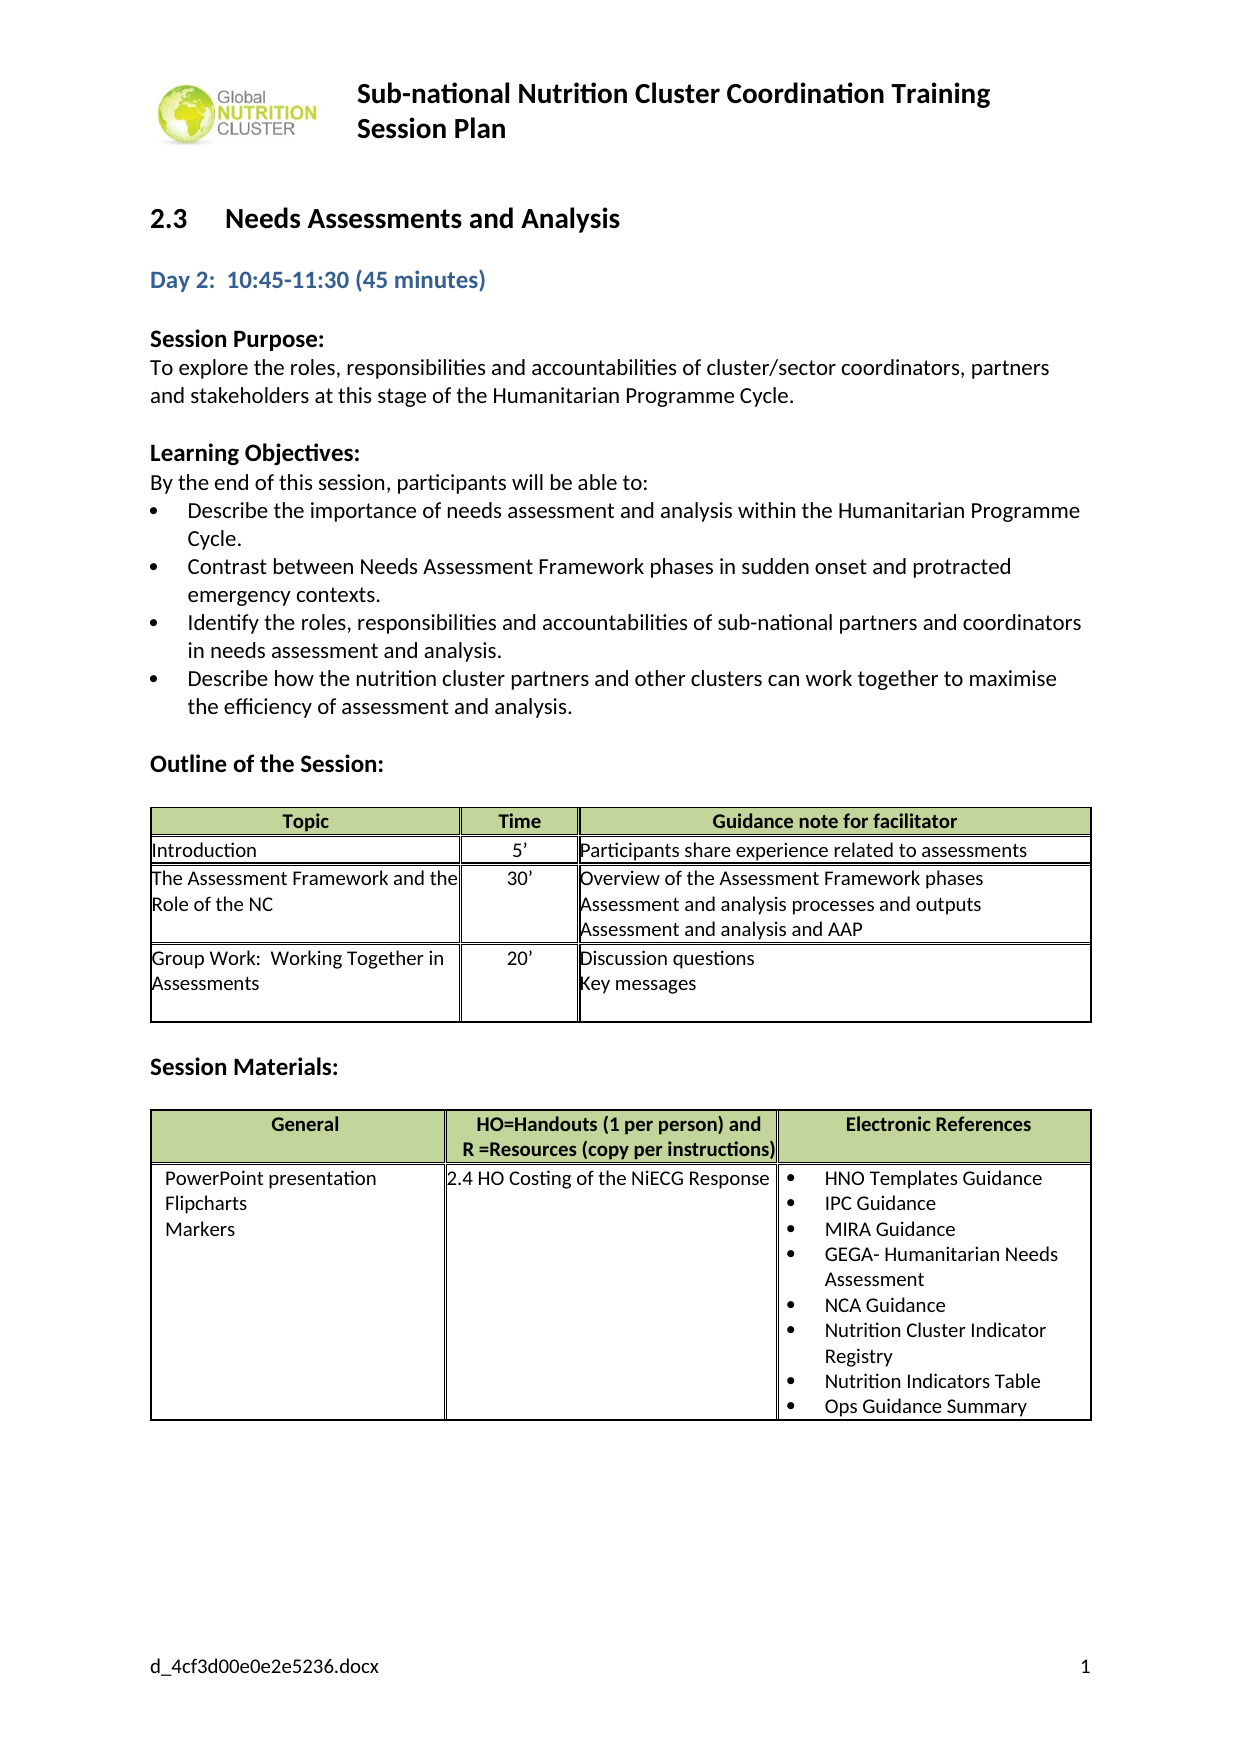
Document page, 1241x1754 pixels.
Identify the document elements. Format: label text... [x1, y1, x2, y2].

list Contrast between Needs Assessment Framework phases in sudden onset and protracted emergency contexts. [150, 552, 1090, 608]
list Describe the importance of needs assessment and analysis within the Humanitarian Programme Cycle. [150, 496, 1090, 552]
picture [137, 71, 339, 157]
text By the end of this session, participants will be able to: [150, 468, 1090, 496]
table_header Time [462, 808, 577, 834]
table_cell Introduction [152, 837, 459, 862]
table_header Electronic References [779, 1111, 1090, 1162]
table_cell 30’ [462, 866, 577, 942]
table_cell PowerPoint presentation Flipcharts Markers [152, 1165, 444, 1419]
table_cell 5’ [462, 837, 577, 862]
table_cell 2.4 HO Costing of the NiECG Response [447, 1165, 776, 1419]
table_cell Overview of the Assessment Framework phases Assessment and analysis processes and outputs Assessment and analysis and AAP [581, 866, 1090, 942]
text 2.3 Needs Assessments and Analysis [150, 201, 1090, 236]
table_cell Group Work: Working Together in Assessments [152, 945, 459, 1021]
table_header Topic [152, 808, 459, 834]
list Describe how the nutrition cluster partners and other clusters can work together to maximise the efficiency of assessment and analysis. [150, 664, 1090, 720]
text Session Purpose: [150, 323, 1090, 353]
table_header HO=Handouts (1 per person) and R =Resources (copy per instructions) [447, 1111, 776, 1162]
text Session Materials: [150, 1051, 1090, 1081]
table_cell HNO Templates Guidance IPC Guidance MIRA Guidance GEGA- Humanitarian Needs Assessment NCA Guidance Nutrition Cluster Indicator Registry Nutrition Indicators Table Ops Guidance Summary [779, 1165, 1090, 1419]
text Learning Objectives: [150, 437, 1090, 468]
text Outline of the Session: [150, 748, 1090, 779]
table_header General [152, 1111, 444, 1162]
table_header Guidance note for facilitator [581, 808, 1090, 834]
list Identify the roles, responsibilities and accountabilities of sub-national partners and coordinators in needs assessment and analysis. [150, 608, 1090, 664]
table_cell Discussion questions Key messages [581, 945, 1090, 1021]
text To explore the roles, responsibilities and accountabilities of cluster/sector coordinators, partners and stakeholders at this stage of the Humanitarian Programme Cycle. [150, 353, 1090, 409]
text Day 2: 10:45-11:30 (45 minutes) [150, 264, 1090, 295]
table_cell Participants share experience related to assessments [581, 837, 1090, 862]
table_cell 20’ [462, 945, 577, 1021]
table_cell The Assessment Framework and the Role of the NC [152, 866, 459, 942]
